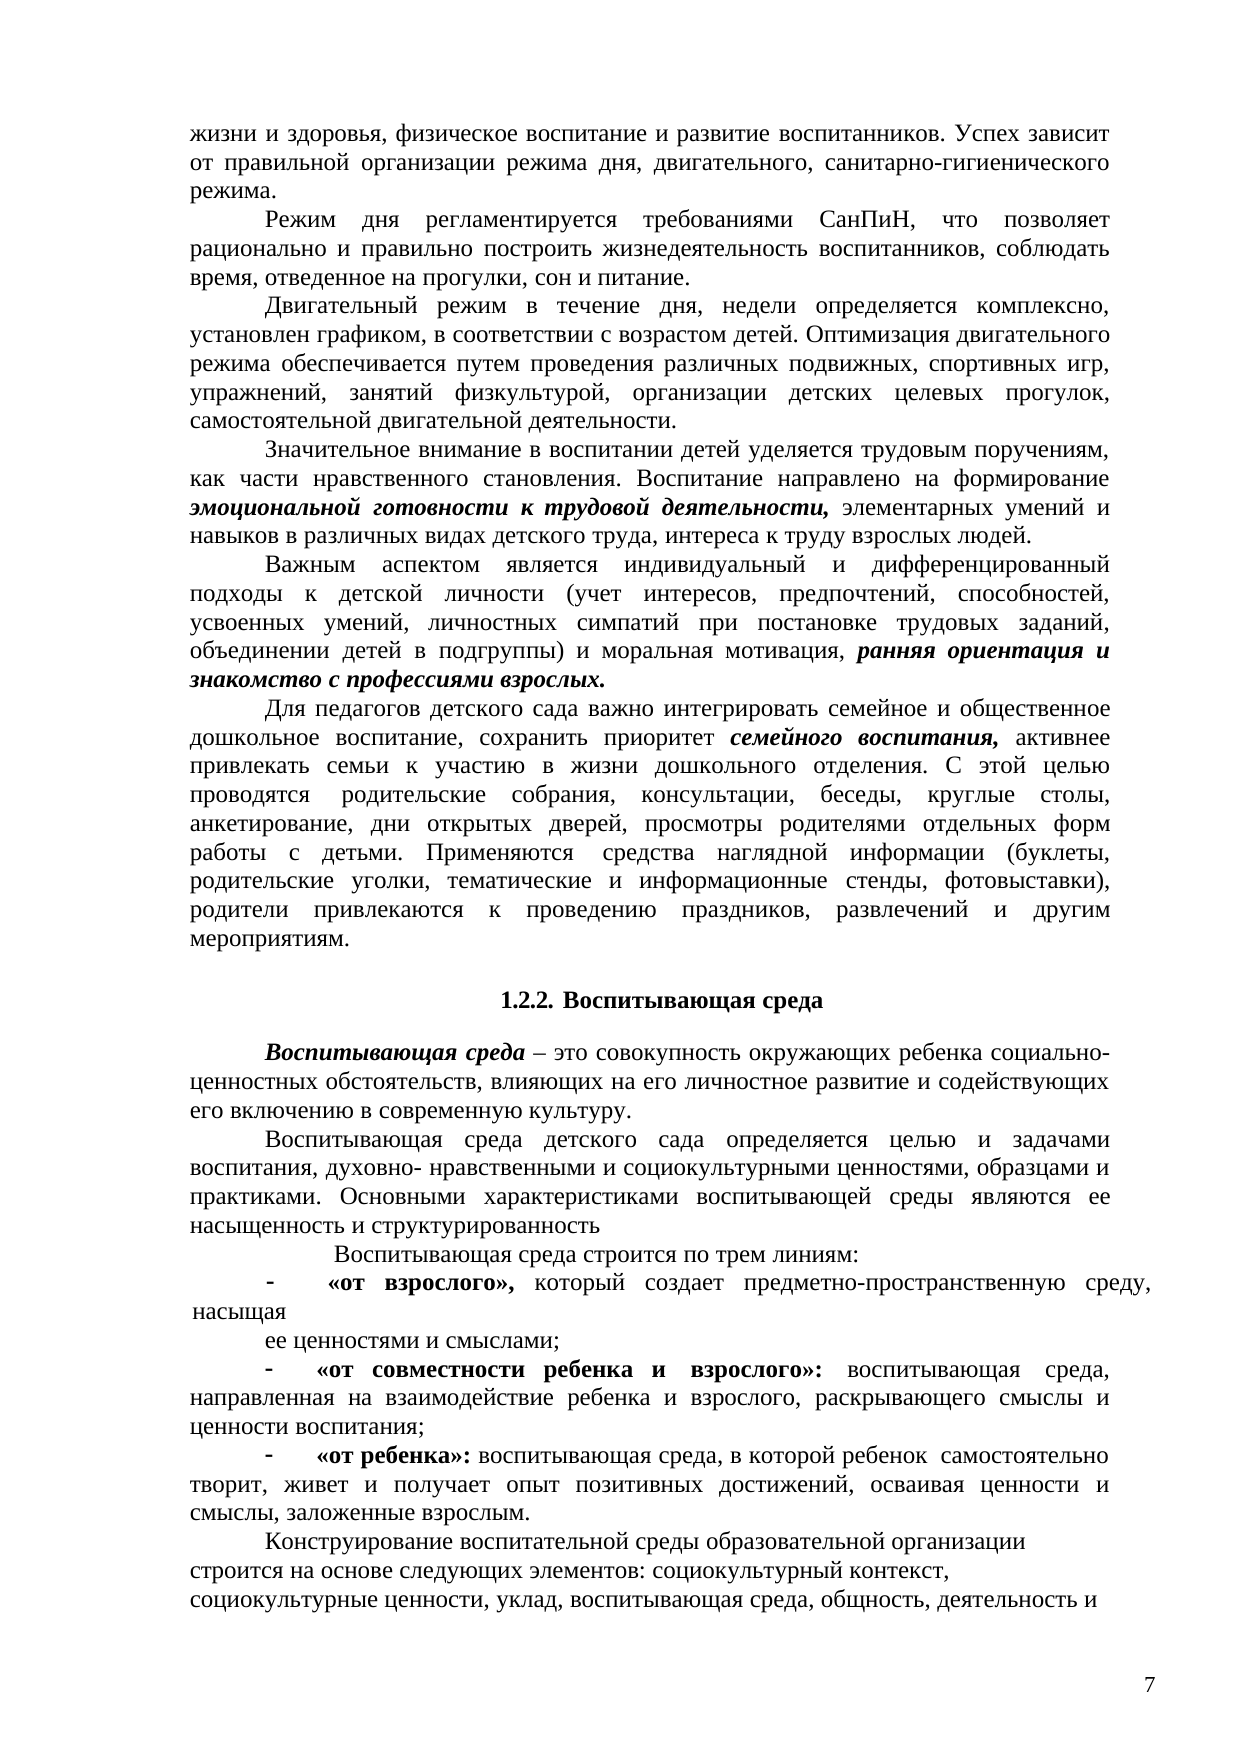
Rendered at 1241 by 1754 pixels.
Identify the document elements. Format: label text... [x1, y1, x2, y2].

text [189, 1526, 1109, 1612]
list «от совместности ребенка и взрослого»: воспитывающая среда, направленная на взаимодействие ребенка и взрослого, раскрывающего смыслы и ценности воспитания; [189, 1354, 1110, 1440]
text Воспитывающая среда строится по трем линиям: [259, 1239, 1152, 1267]
subtitle Воспитывающая среда [500, 985, 1152, 1013]
text Воспитывающая среда детского сада определяется целью и задачами воспитания, духовно- нравственными и социокультурными ценностями, образцами и практиками. Основными характеристиками воспитывающей среды являются ее насыщенность и структурированность [189, 1124, 1110, 1239]
text Двигательный режим в течение дня, недели определяется комплексно, установлен графиком, в соответствии с возрастом детей. Оптимизация двигательного режима обеспечивается путем проведения различных подвижных, спортивных игр, упражнений, занятий физкультурой, организации детских целевых прогулок, самостоятельной двигательной деятельности. [189, 291, 1110, 434]
list «от ребенка»: воспитывающая среда, в которой ребенок самостоятельно творит, живет и получает опыт позитивных достижений, осваивая ценности и смыслы, заложенные взрослым. [189, 1440, 1109, 1526]
text Воспитывающая среда – это совокупность окружающих ребенка социально- ценностных обстоятельств, влияющих на его личностное развитие и содействующих его включению в современную культуру. [189, 1037, 1110, 1124]
text ее ценностями и смыслами; [189, 1325, 1152, 1354]
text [189, 118, 1110, 204]
text Для педагогов детского сада важно интегрировать семейное и общественное дошкольное воспитание, сохранить приоритет семейного воспитания, активнее привлекать семьи к участию в жизни дошкольного отделения. С этой целью проводятся родительские собрания, консультации, беседы, круглые столы, анкетирование, дни открытых дверей, просмотры родителями отдельных форм работы с детьми. Применяются средства наглядной информации (буклеты, родительские уголки, тематические и информационные стенды, фотовыставки), родители привлекаются к проведению праздников, развлечений и другим мероприятиям. [189, 693, 1111, 952]
text Важным аспектом является индивидуальный и дифференцированный подходы к детской личности (учет интересов, предпочтений, способностей, усвоенных умений, личностных симпатий при постановке трудовых заданий, объединении детей в подгруппы) и моральная мотивация, ранняя ориентация и знакомство с профессиями взрослых. [189, 549, 1110, 693]
text Режим дня регламентируется требованиями СанПиН, что позволяет рационально и правильно построить жизнедеятельность воспитанников, соблюдать время, отведенное на прогулки, сон и питание. [189, 204, 1111, 291]
text Значительное внимание в воспитании детей уделяется трудовым поручениям, как части нравственного становления. Воспитание направлено на формирование эмоциональной готовности к трудовой деятельности, элементарных умений и навыков в различных видах детского труда, интереса к труду взрослых людей. [189, 434, 1110, 549]
list «от взрослого», который создает предметно-пространственную среду, насыщая [192, 1267, 1152, 1325]
